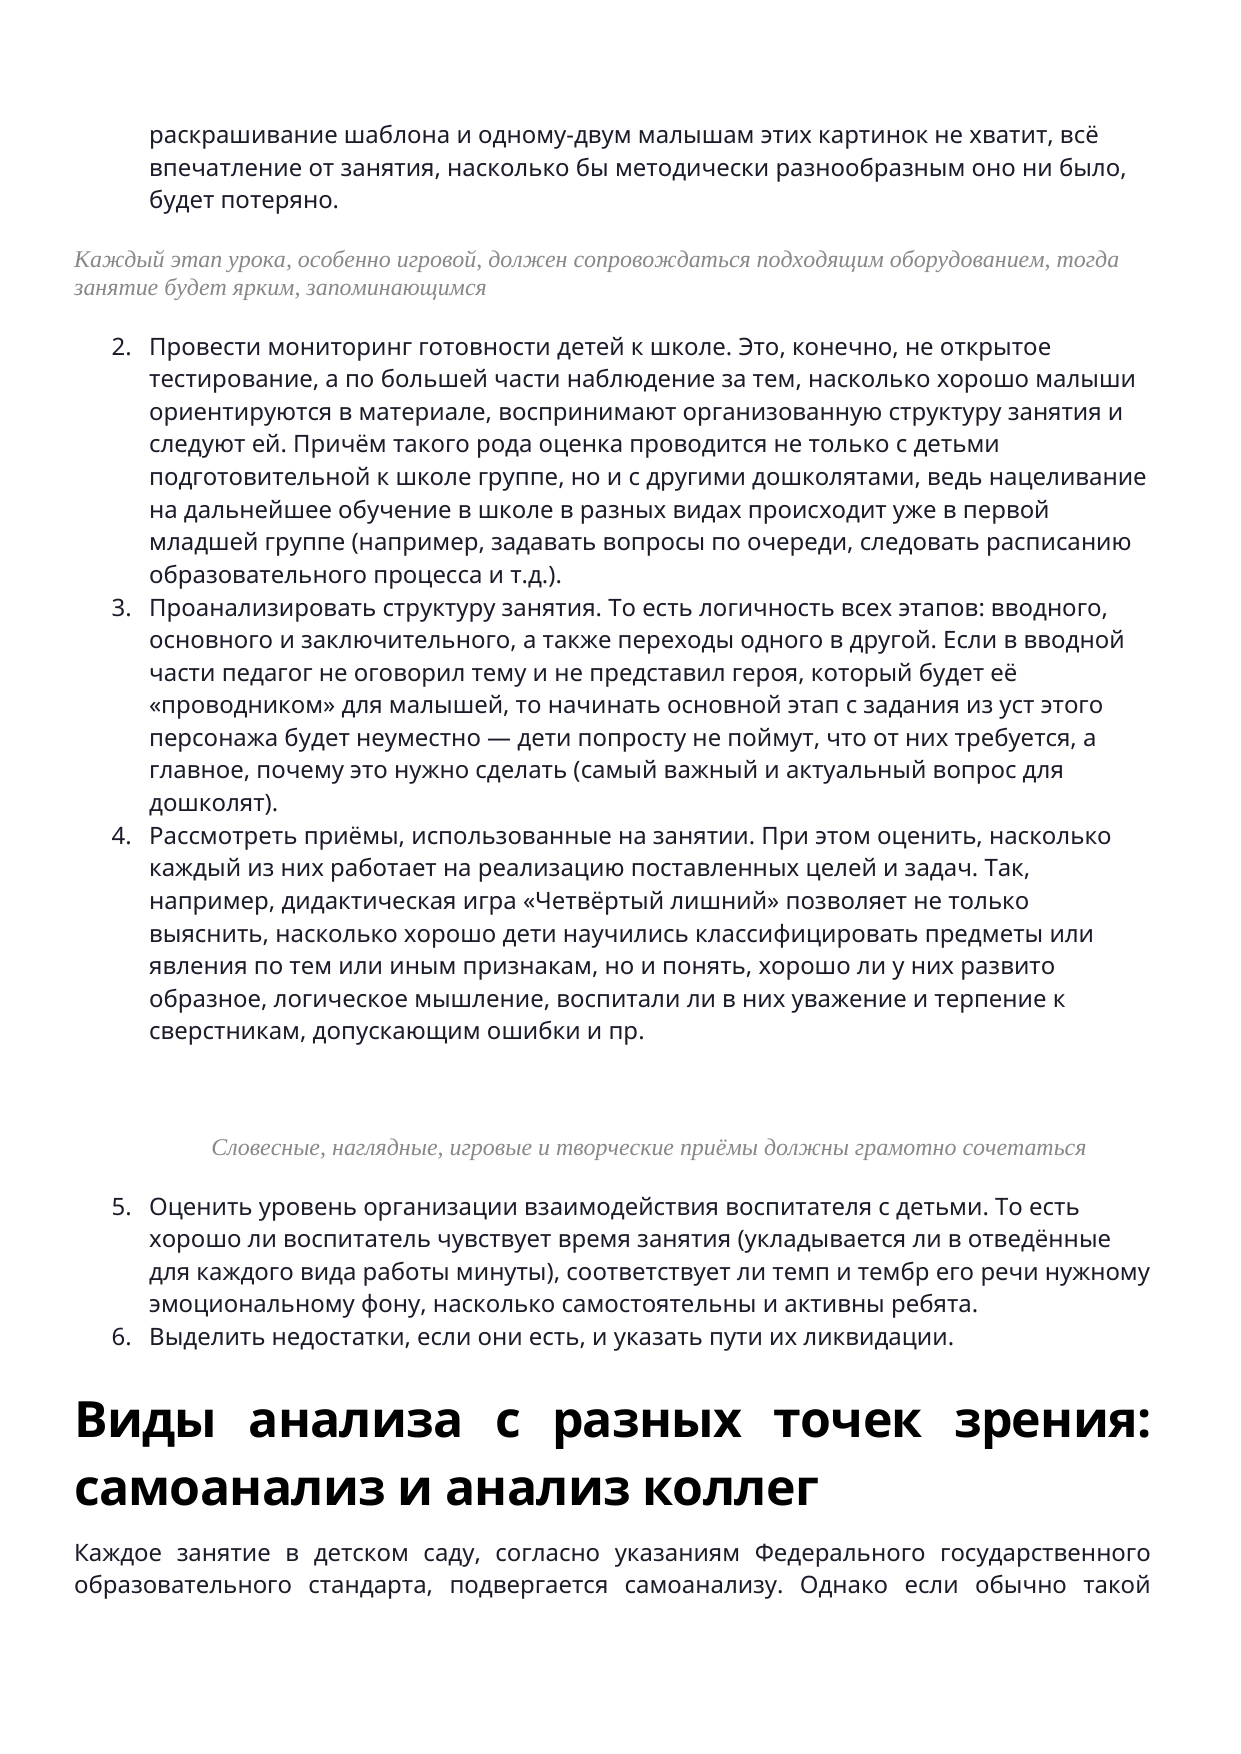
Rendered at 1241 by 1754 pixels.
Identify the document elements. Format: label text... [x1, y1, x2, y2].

text Словесные, наглядные, игровые и творческие приёмы должны грамотно сочетаться [149, 1133, 1152, 1160]
list Провести мониторинг готовности детей к школе. Это, конечно, не открытое тестирование, а по большей части наблюдение за тем, насколько хорошо малыши ориентируются в материале, воспринимают организованную структуру занятия и следуют ей. Причём такого рода оценка проводится не только с детьми подготовительной к школе группе, но и с другими дошколятами, ведь нацеливание на дальнейшее обучение в школе в разных видах происходит уже в первой младшей группе (например, задавать вопросы по очереди, следовать расписанию образовательного процесса и т.д.). [111, 329, 1152, 590]
list Проанализировать структуру занятия. То есть логичность всех этапов: вводного, основного и заключительного, а также переходы одного в другой. Если в вводной части педагог не оговорил тему и не представил героя, который будет её «проводником» для малышей, то начинать основной этап с задания из уст этого персонажа будет неуместно — дети попросту не поймут, что от них требуется, а главное, почему это нужно сделать (самый важный и актуальный вопрос для дошколят). [111, 590, 1152, 818]
list Оценить уровень организации взаимодействия воспитателя с детьми. То есть хорошо ли воспитатель чувствует время занятия (укладывается ли в отведённые для каждого вида работы минуты), соответствует ли темп и тембр его речи нужному эмоциональному фону, насколько самостоятельны и активны ребята. [111, 1189, 1152, 1320]
list Рассмотреть приёмы, использованные на занятии. При этом оценить, насколько каждый из них работает на реализацию поставленных целей и задач. Так, например, дидактическая игра «Четвёртый лишний» позволяет не только выяснить, насколько хорошо дети научились классифицировать предметы или явления по тем или иным признакам, но и понять, хорошо ли у них развито образное, логическое мышление, воспитали ли в них уважение и терпение к сверстникам, допускающим ошибки и пр. [111, 818, 1152, 1047]
list Выделить недостатки, если они есть, и указать пути их ликвидации. [111, 1320, 1152, 1352]
text Виды анализа с разных точек зрения: самоанализ и анализ коллег [74, 1384, 1152, 1520]
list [111, 118, 1152, 216]
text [74, 1536, 1152, 1601]
text Каждый этап урока, особенно игровой, должен сопровождаться подходящим оборудованием, тогда занятие будет ярким, запоминающимся [74, 245, 1152, 300]
